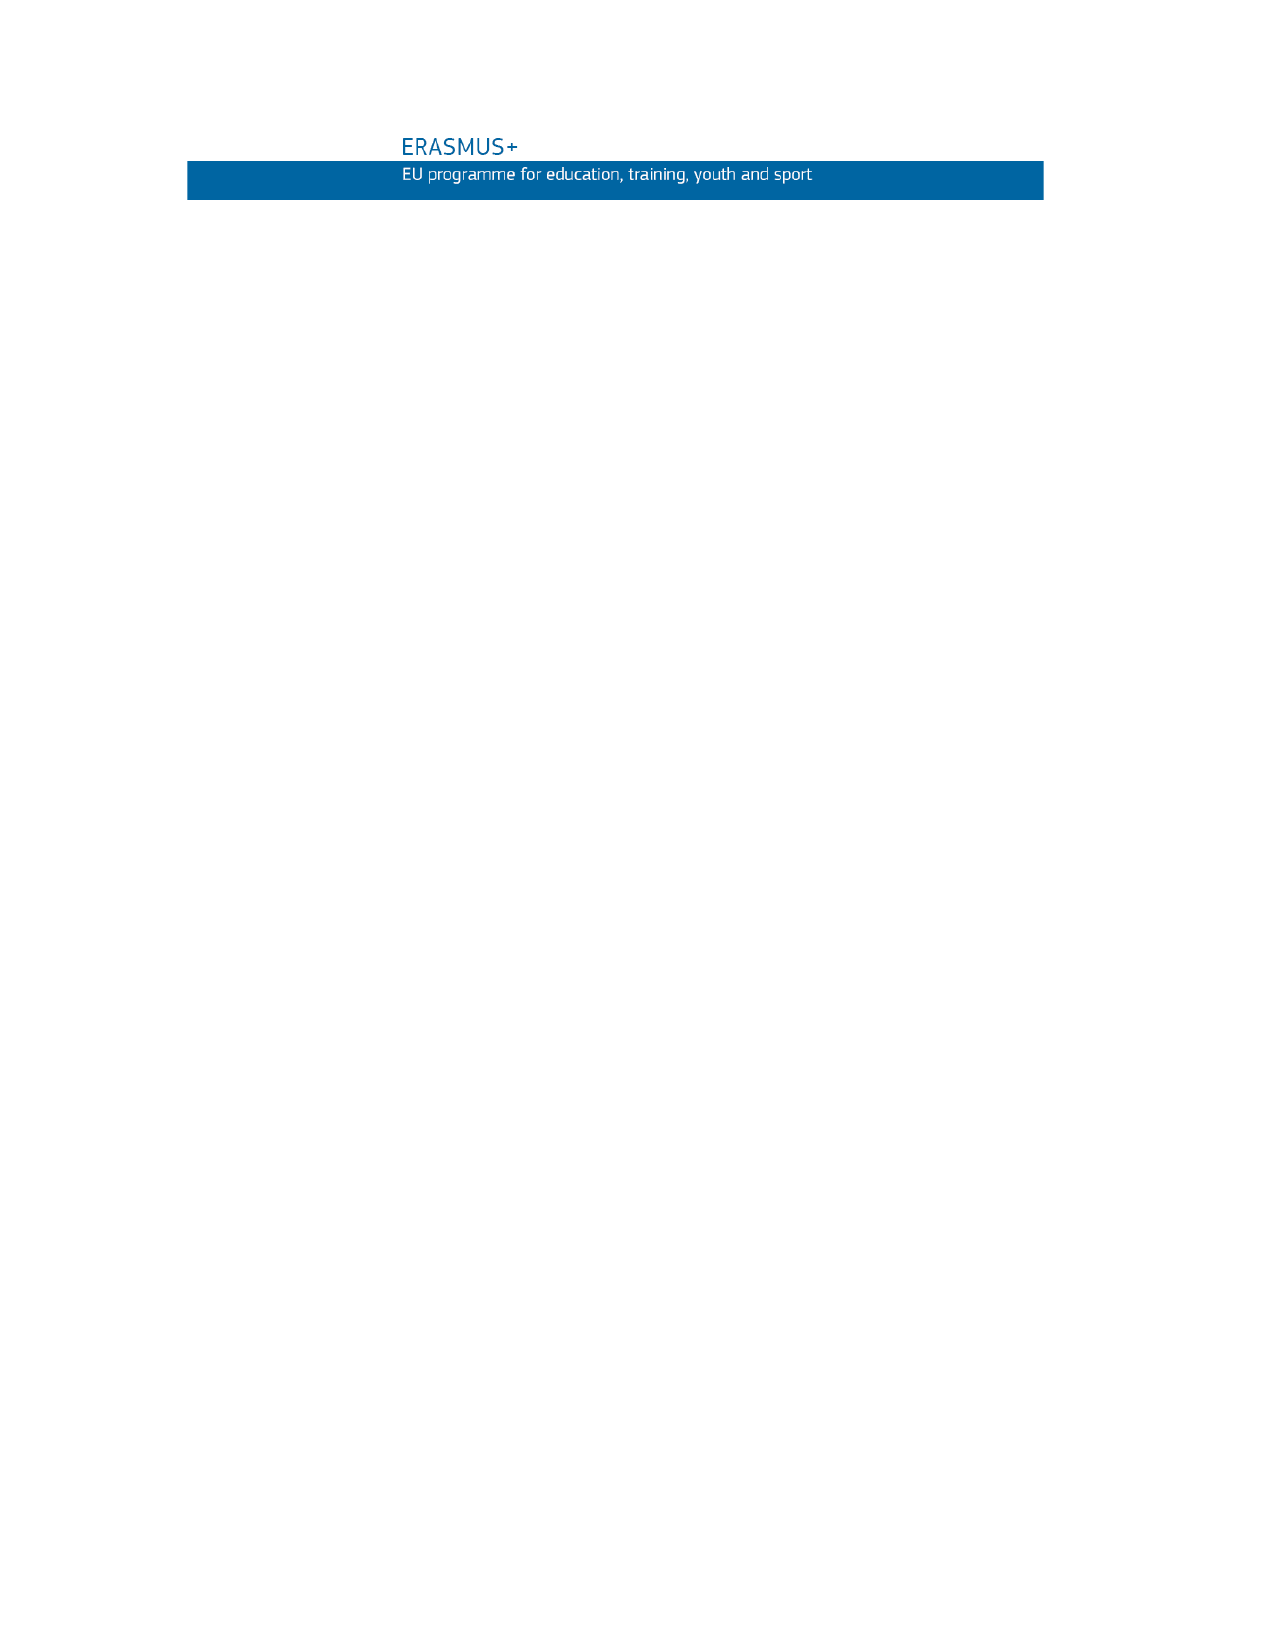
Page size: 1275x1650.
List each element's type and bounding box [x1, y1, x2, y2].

picture [187, 73, 1044, 200]
